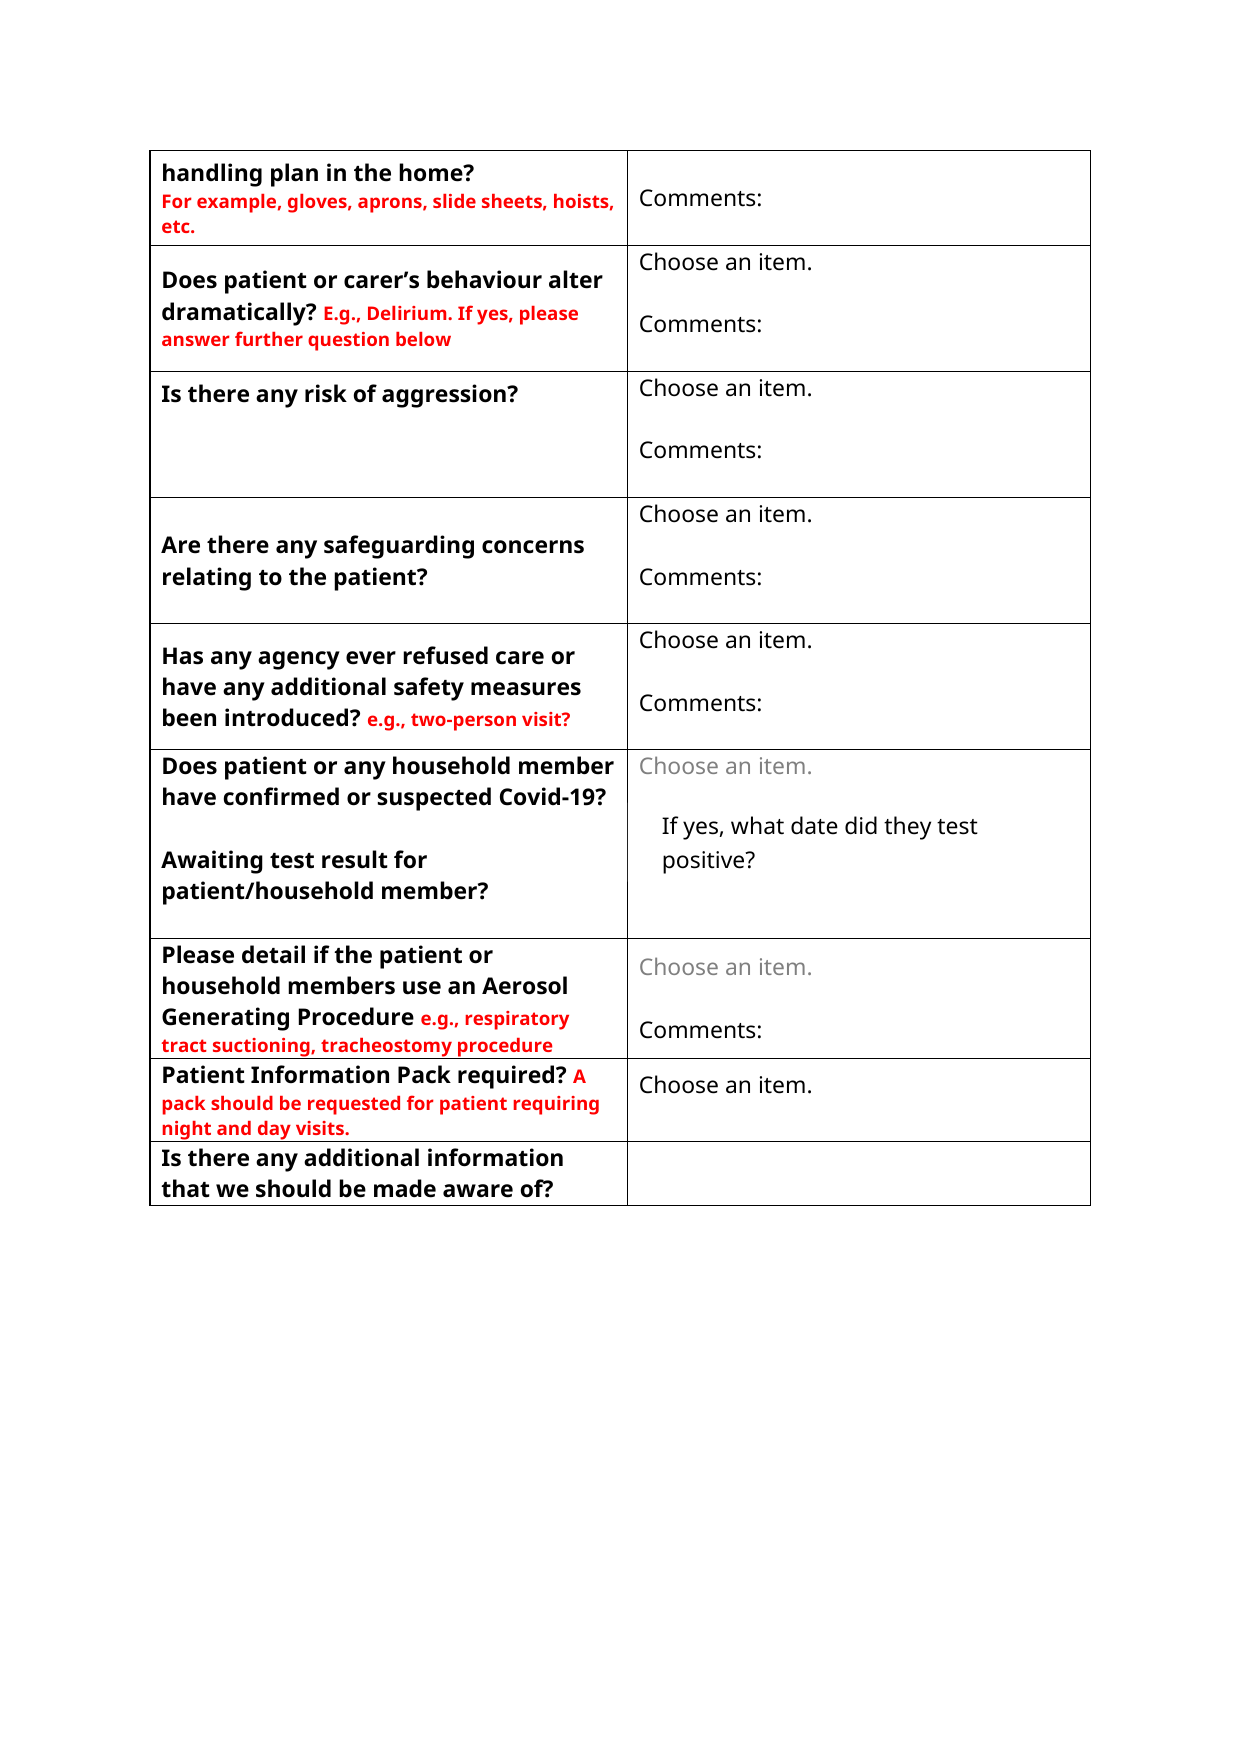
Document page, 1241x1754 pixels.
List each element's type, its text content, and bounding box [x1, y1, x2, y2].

table_cell Is there any risk of aggression? [151, 372, 627, 497]
table_cell Patient Information Pack required? A pack should be requested for patient requiring night and day visits. [151, 1059, 627, 1141]
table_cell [151, 151, 627, 245]
table_cell Does patient or carer’s behaviour alter dramatically? E.g., Delirium. If yes, please answer further question below [151, 246, 627, 371]
table_cell Please detail if the patient or household members use an Aerosol Generating Procedure e.g., respiratory tract suctioning, tracheostomy procedure [151, 939, 627, 1058]
table_cell Comments: [628, 246, 1090, 371]
table_cell Is there any additional information that we should be made aware of? [151, 1142, 627, 1205]
table_cell Does patient or any household member have confirmed or suspected Covid-19? Awaiting test result for patient/household member? [151, 750, 627, 937]
table_cell [628, 750, 1090, 937]
table_cell Comments: [628, 151, 1090, 245]
table_cell [628, 1059, 1090, 1141]
table_cell Comments: [628, 498, 1090, 623]
table_cell Has any agency ever refused care or have any additional safety measures been introduced? e.g., two-person visit? [151, 624, 627, 749]
table_cell Are there any safeguarding concerns relating to the patient? [151, 498, 627, 623]
table_cell [628, 1142, 1090, 1205]
table_cell Comments: [628, 372, 1090, 497]
table_cell Comments: [628, 624, 1090, 749]
table_cell Comments: [628, 939, 1090, 1058]
